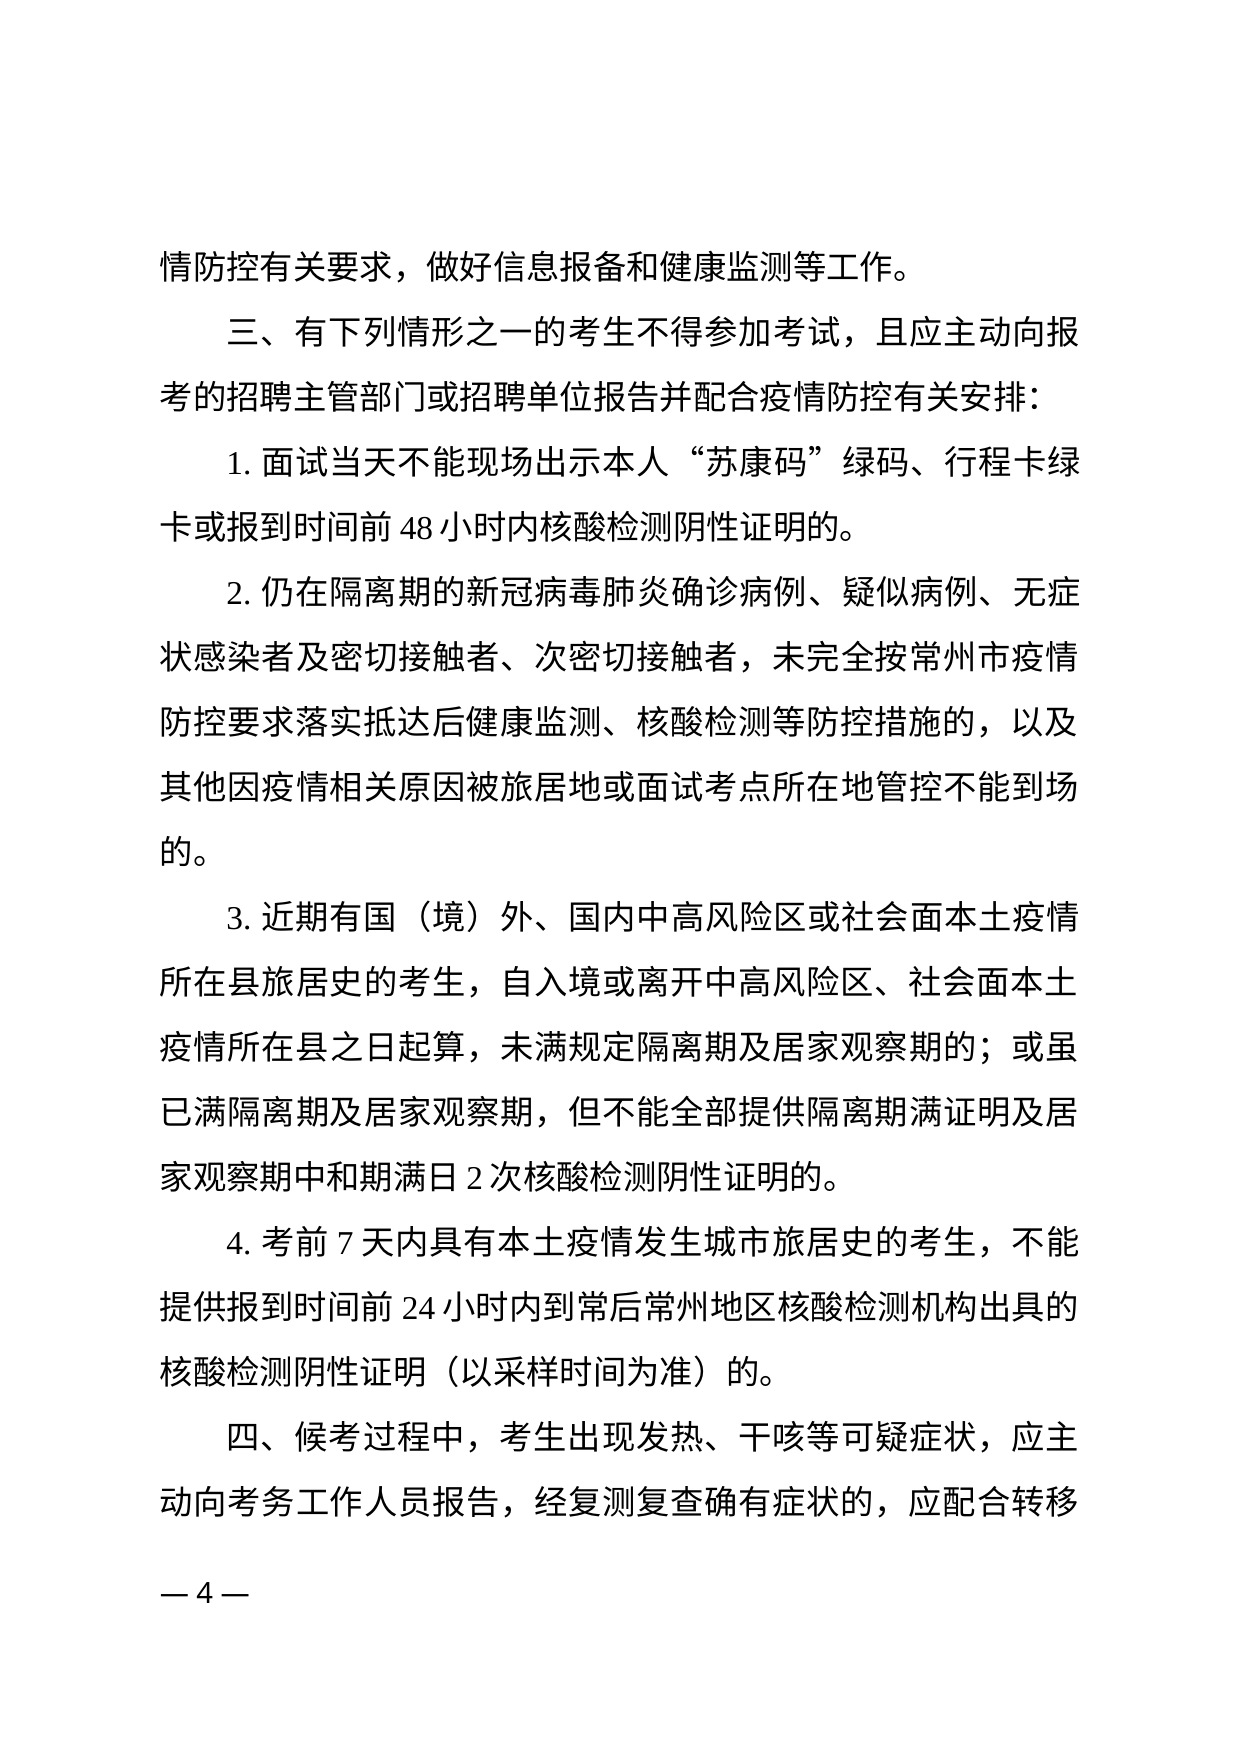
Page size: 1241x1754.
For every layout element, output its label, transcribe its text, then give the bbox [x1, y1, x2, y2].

text 三、有下列情形之一的考生不得参加考试，且应主动向报考的招聘主管部门或招聘单位报告并配合疫情防控有关安排： [159, 298, 1081, 428]
text 1. 面试当天不能现场出示本人“苏康码”绿码、行程卡绿卡或报到时间前48小时内核酸检测阴性证明的。 [159, 428, 1081, 558]
text 4. 考前7天内具有本土疫情发生城市旅居史的考生，不能提供报到时间前24小时内到常后常州地区核酸检测机构出具的核酸检测阴性证明（以采样时间为准）的。 [159, 1208, 1081, 1403]
text 2. 仍在隔离期的新冠病毒肺炎确诊病例、疑似病例、无症状感染者及密切接触者、次密切接触者，未完全按常州市疫情防控要求落实抵达后健康监测、核酸检测等防控措施的，以及其他因疫情相关原因被旅居地或面试考点所在地管控不能到场的。 [159, 558, 1081, 883]
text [159, 1403, 1081, 1533]
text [159, 233, 1081, 298]
text 3. 近期有国（境）外、国内中高风险区或社会面本土疫情所在县旅居史的考生，自入境或离开中高风险区、社会面本土疫情所在县之日起算，未满规定隔离期及居家观察期的；或虽已满隔离期及居家观察期，但不能全部提供隔离期满证明及居家观察期中和期满日2次核酸检测阴性证明的。 [159, 883, 1081, 1208]
